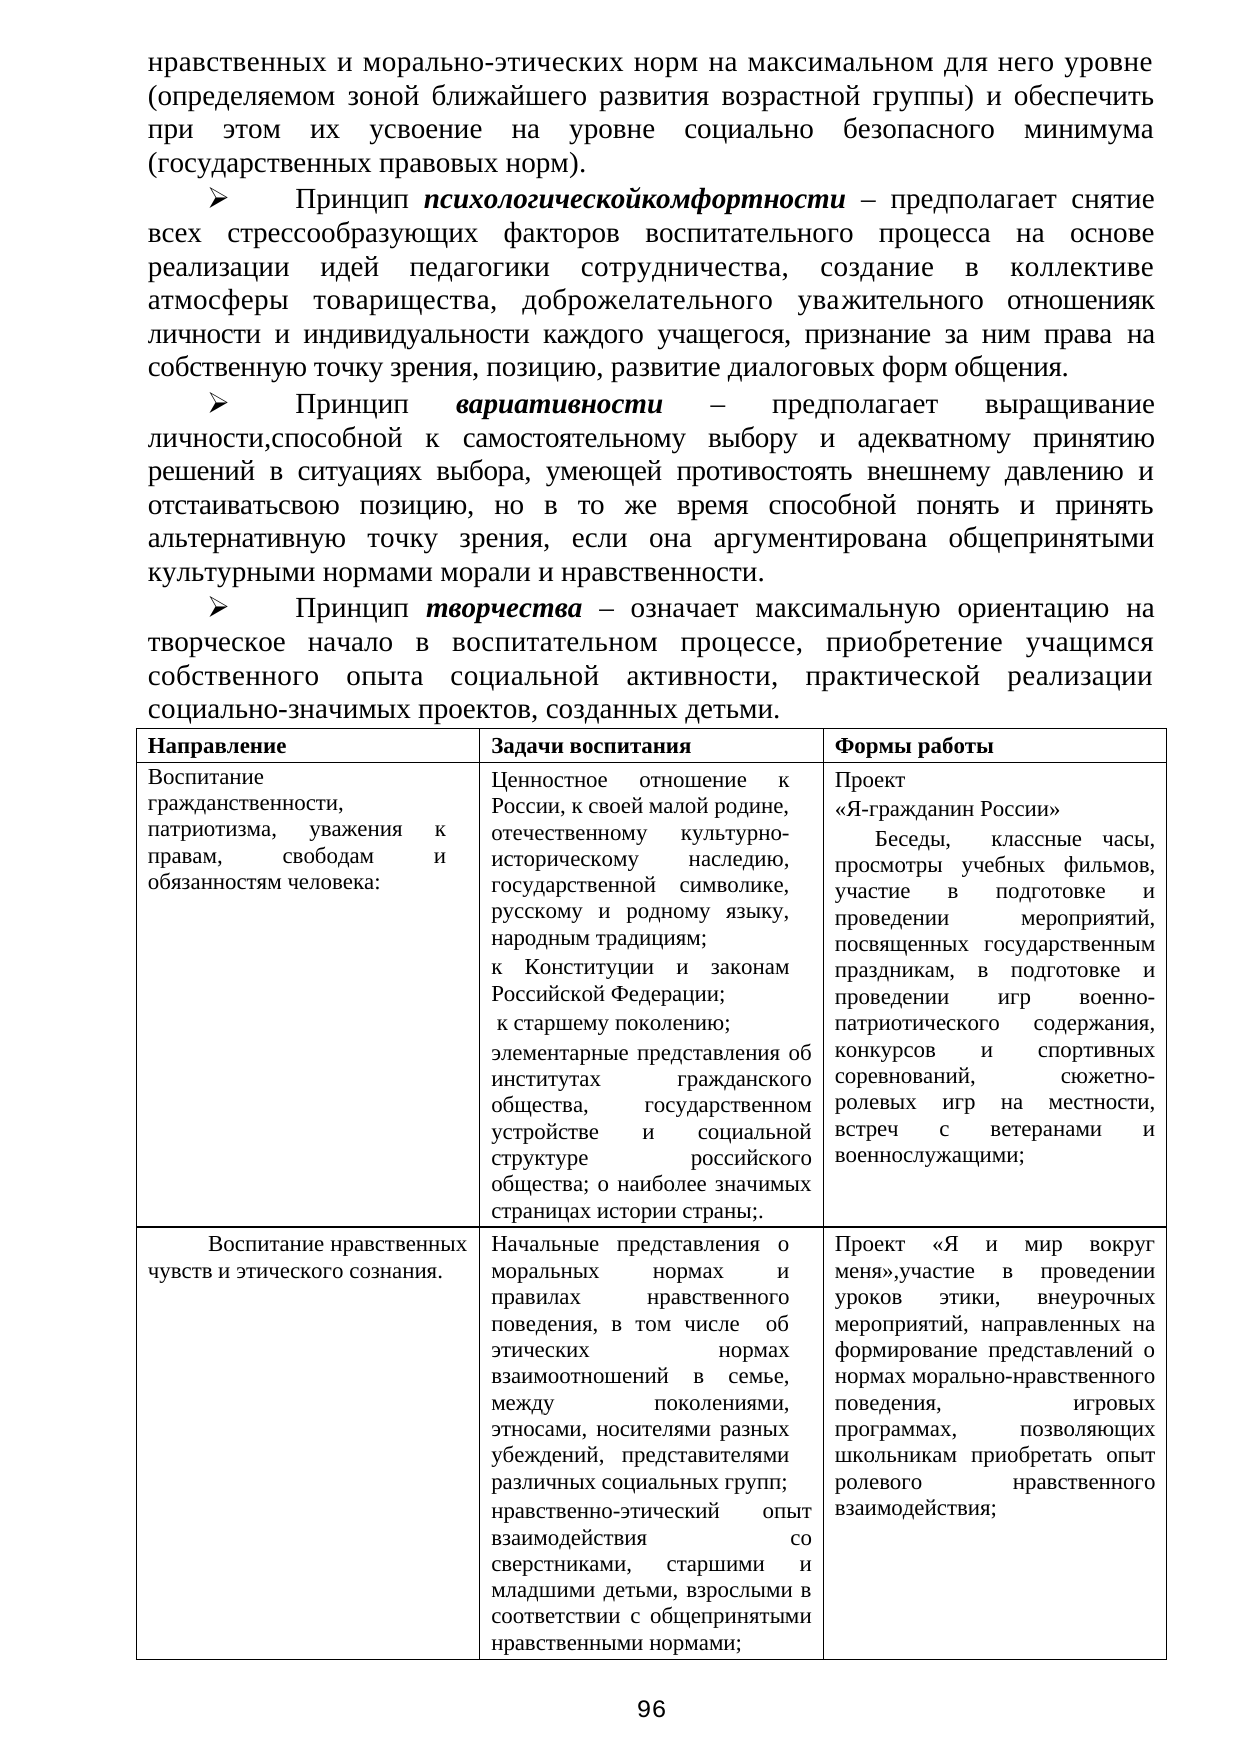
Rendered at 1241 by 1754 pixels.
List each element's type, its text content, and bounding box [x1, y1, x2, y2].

table_cell Воспитание гражданственности, патриотизма, уважения к правам, свободам и обязанностям человека: [137, 763, 479, 1226]
table_header Направление [137, 729, 479, 762]
list Принцип психологическойкомфортности – предполагает снятие всех стрессообразующих факторов воспитательного процесса на основе реализации идей педагогики сотрудничества, создание в коллективе атмосферы товарищества, доброжелательного уважительного отношенияк личности и индивидуальности каждого учащегося, признание за ним права на собственную точку зрения, позицию, развитие диалоговых форм общения. [148, 182, 1155, 383]
table_cell Начальные представления о моральных нормах и правилах нравственного поведения, в том числе об этических нормах взаимоотношений в семье, между поколениями, этносами, носителями разных убеждений, представителями различных социальных групп; нравственно-этический опыт взаимодействия со сверстниками, старшими и младшими детьми, взрослыми в соответствии с общепринятыми нравственными нормами; [480, 1228, 823, 1658]
table_cell Проект «Я-гражданин России» Беседы, классные часы, просмотры учебных фильмов, участие в подготовке и проведении мероприятий, посвященных государственным праздникам, в подготовке и проведении игр военно-патриотического содержания, конкурсов и спортивных соревнований, сюжетно-ролевых игр на местности, встреч с ветеранами и военнослужащими; [824, 763, 1166, 1226]
table_cell Ценностное отношение к России, к своей малой родине, отечественному культурно-историческому наследию, государственной символике, русскому и родному языку, народным традициям; к Конституции и законам Российской Федерации; к старшему поколению; элементарные представления об институтах гражданского общества, государственном устройстве и социальной структуре российского общества; о наиболее значимых страницах истории страны;. [480, 763, 823, 1226]
table_cell Проект «Я и мир вокруг меня»,участие в проведении уроков этики, внеурочных мероприятий, направленных на формирование представлений о нормах морально-нравственного поведения, игровых программах, позволяющих школьникам приобретать опыт ролевого нравственного взаимодействия; [824, 1228, 1166, 1658]
table_header Задачи воспитания [480, 729, 823, 762]
list Принцип вариативности – предполагает выращивание личности,способной к самостоятельному выбору и адекватному принятию решений в ситуациях выбора, умеющей противостоять внешнему давлению и отстаиватьсвою позицию, но в то же время способной понять и принять альтернативную точку зрения, если она аргументирована общепринятыми культурными нормами морали и нравственности. [148, 386, 1155, 587]
table_header Формы работы [824, 729, 1166, 762]
list Принцип творчества – означает максимальную ориентацию на творческое начало в воспитательном процессе, приобретение учащимся собственного опыта социальной активности, практической реализации социально-значимых проектов, созданных детьми. [148, 591, 1155, 725]
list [148, 44, 1155, 178]
table_cell Воспитание нравственных чувств и этического сознания. [137, 1228, 479, 1658]
